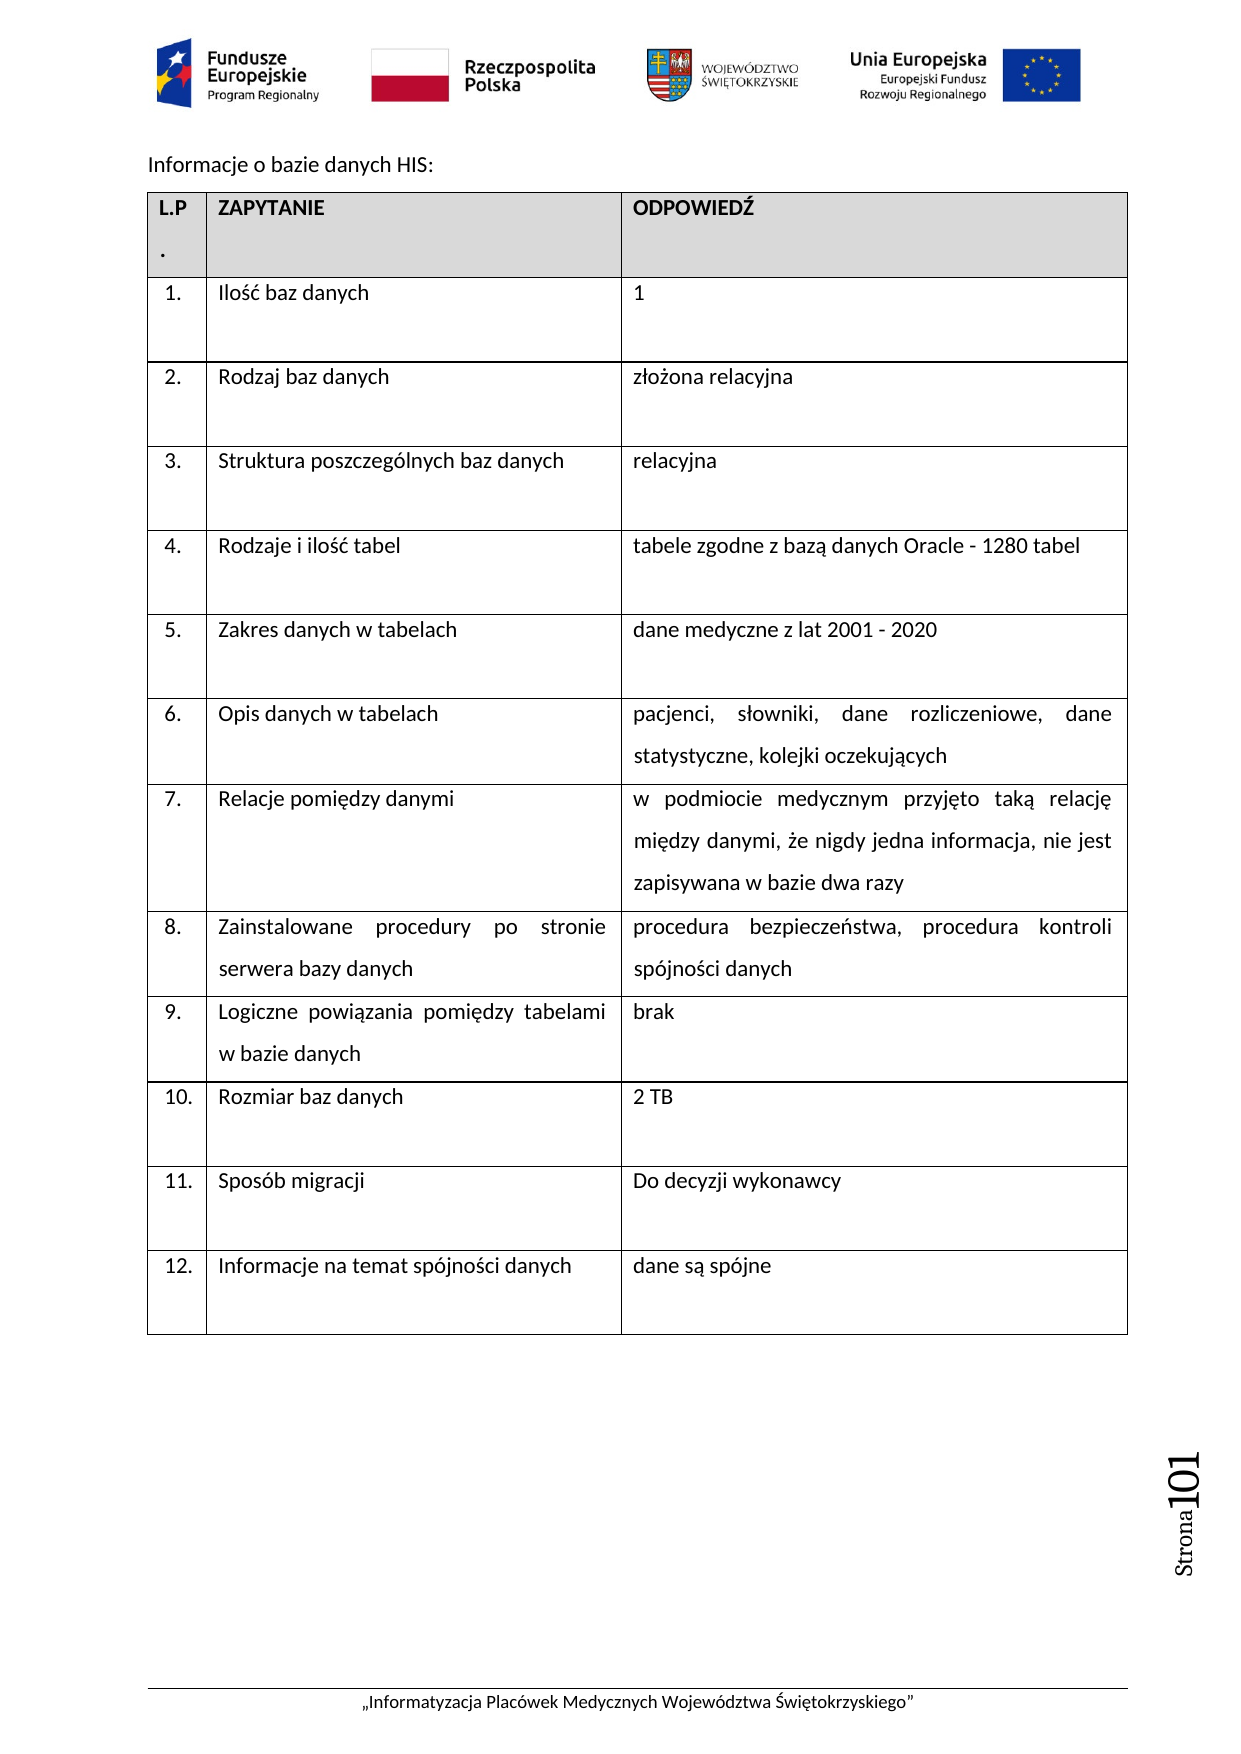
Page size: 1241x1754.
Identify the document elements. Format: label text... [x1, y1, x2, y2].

table_cell tabele zgodne z bazą danych Oracle - 1280 tabel [622, 531, 1127, 614]
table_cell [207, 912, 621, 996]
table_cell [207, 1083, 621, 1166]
table_cell Ilość baz danych [207, 278, 621, 361]
table_cell Rodzaje i ilość tabel [207, 531, 621, 614]
table_cell Opis danych w tabelach [207, 699, 621, 783]
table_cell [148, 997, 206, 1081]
table_cell [148, 699, 206, 783]
table_cell Rodzaj baz danych [207, 363, 621, 446]
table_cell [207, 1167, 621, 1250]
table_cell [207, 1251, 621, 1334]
table_cell Struktura poszczególnych baz danych [207, 447, 621, 530]
table_cell relacyjna [622, 447, 1127, 530]
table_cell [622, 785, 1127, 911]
table_cell dane medyczne z lat 2001 - 2020 [622, 615, 1127, 698]
table_header Odpowiedź [622, 193, 1127, 277]
table_header L.p. [148, 193, 206, 277]
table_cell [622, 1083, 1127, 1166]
table_cell [148, 531, 206, 614]
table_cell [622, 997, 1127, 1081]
table_cell złożona relacyjna [622, 363, 1127, 446]
table_cell [148, 278, 206, 361]
table_header Zapytanie [207, 193, 621, 277]
table_cell [148, 615, 206, 698]
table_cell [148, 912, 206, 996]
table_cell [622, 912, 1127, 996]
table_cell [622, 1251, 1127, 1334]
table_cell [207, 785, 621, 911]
table_cell [148, 363, 206, 446]
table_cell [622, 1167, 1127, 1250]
table_cell Zakres danych w tabelach [207, 615, 621, 698]
table_cell pacjenci, słowniki, dane rozliczeniowe, dane statystyczne, kolejki oczekujących [622, 699, 1127, 783]
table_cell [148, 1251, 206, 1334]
picture [147, 29, 1088, 115]
table_cell [148, 447, 206, 530]
table_cell 1 [622, 278, 1127, 361]
table_cell [148, 785, 206, 911]
text Informacje o bazie danych HIS: [148, 150, 1128, 178]
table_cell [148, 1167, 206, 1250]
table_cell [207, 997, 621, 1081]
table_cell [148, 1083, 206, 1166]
